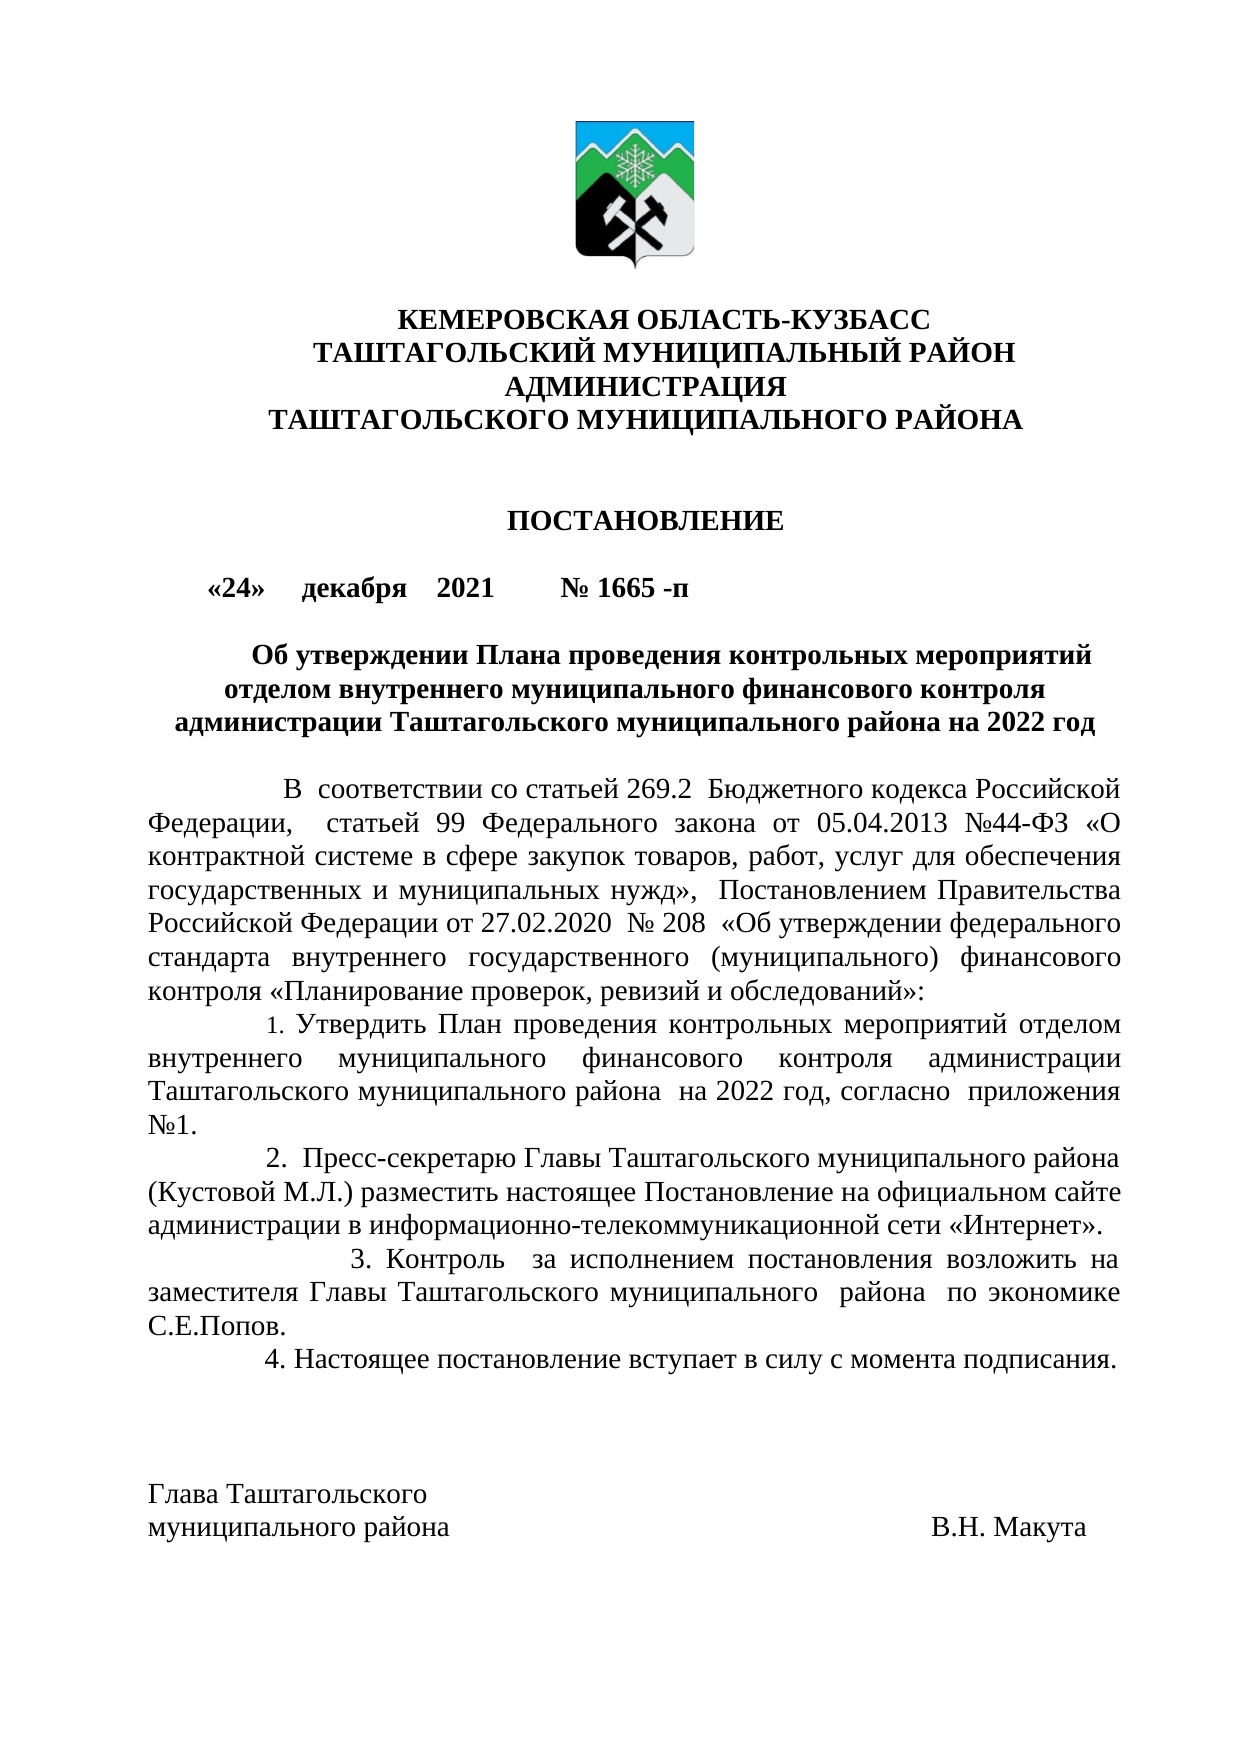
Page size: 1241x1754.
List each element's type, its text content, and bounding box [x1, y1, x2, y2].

text «24» декабря 2021 № 1665 -п [148, 570, 1122, 604]
text ТАШТАГОЛЬСКОГО МУНИЦИПАЛЬНОГО РАЙОНА [110, 402, 1122, 436]
text АДМИНИСТРАЦИЯ [110, 369, 1122, 402]
text 2. Пресс-секретарю Главы Таштагольского муниципального района (Кустовой М.Л.) разместить настоящее Постановление на официальном сайте администрации в информационно-телекоммуникационной сети «Интернет». [148, 1140, 1122, 1241]
text муниципального района В.Н. Макута [148, 1509, 1122, 1543]
text 3. Контроль за исполнением постановления возложить на заместителя Главы Таштагольского муниципального района по экономике С.Е.Попов. [148, 1241, 1122, 1342]
text В соответствии со статьей 269.2 Бюджетного кодекса Российской Федерации, статьей 99 Федерального закона от 05.04.2013 №44-ФЗ «О контрактной системе в сфере закупок товаров, работ, услуг для обеспечения государственных и муниципальных нужд», Постановлением Правительства Российской Федерации от 27.02.2020 № 208 «Об утверждении федерального стандарта внутреннего государственного (муниципального) финансового контроля «Планирование проверок, ревизий и обследований»: [148, 771, 1122, 1006]
picture [575, 121, 695, 269]
text ТАШТАГОЛЬСКИЙ МУНИЦИПАЛЬНЫЙ РАЙОН [148, 335, 1122, 369]
text КЕМЕРОВСКАЯ ОБЛАСТЬ-КУЗБАСС [148, 302, 1122, 335]
text 4. Настоящее постановление вступает в силу с момента подписания. [148, 1342, 1122, 1375]
text ПОСТАНОВЛЕНИЕ [110, 503, 1122, 537]
text Об утверждении Плана проведения контрольных мероприятий отделом внутреннего муниципального финансового контроля администрации Таштагольского муниципального района на 2022 год [148, 637, 1122, 738]
list Утвердить План проведения контрольных мероприятий отделом внутреннего муниципального финансового контроля администрации Таштагольского муниципального района на 2022 год, согласно приложения №1. [148, 1006, 1122, 1140]
text Глава Таштагольского [148, 1476, 1122, 1509]
